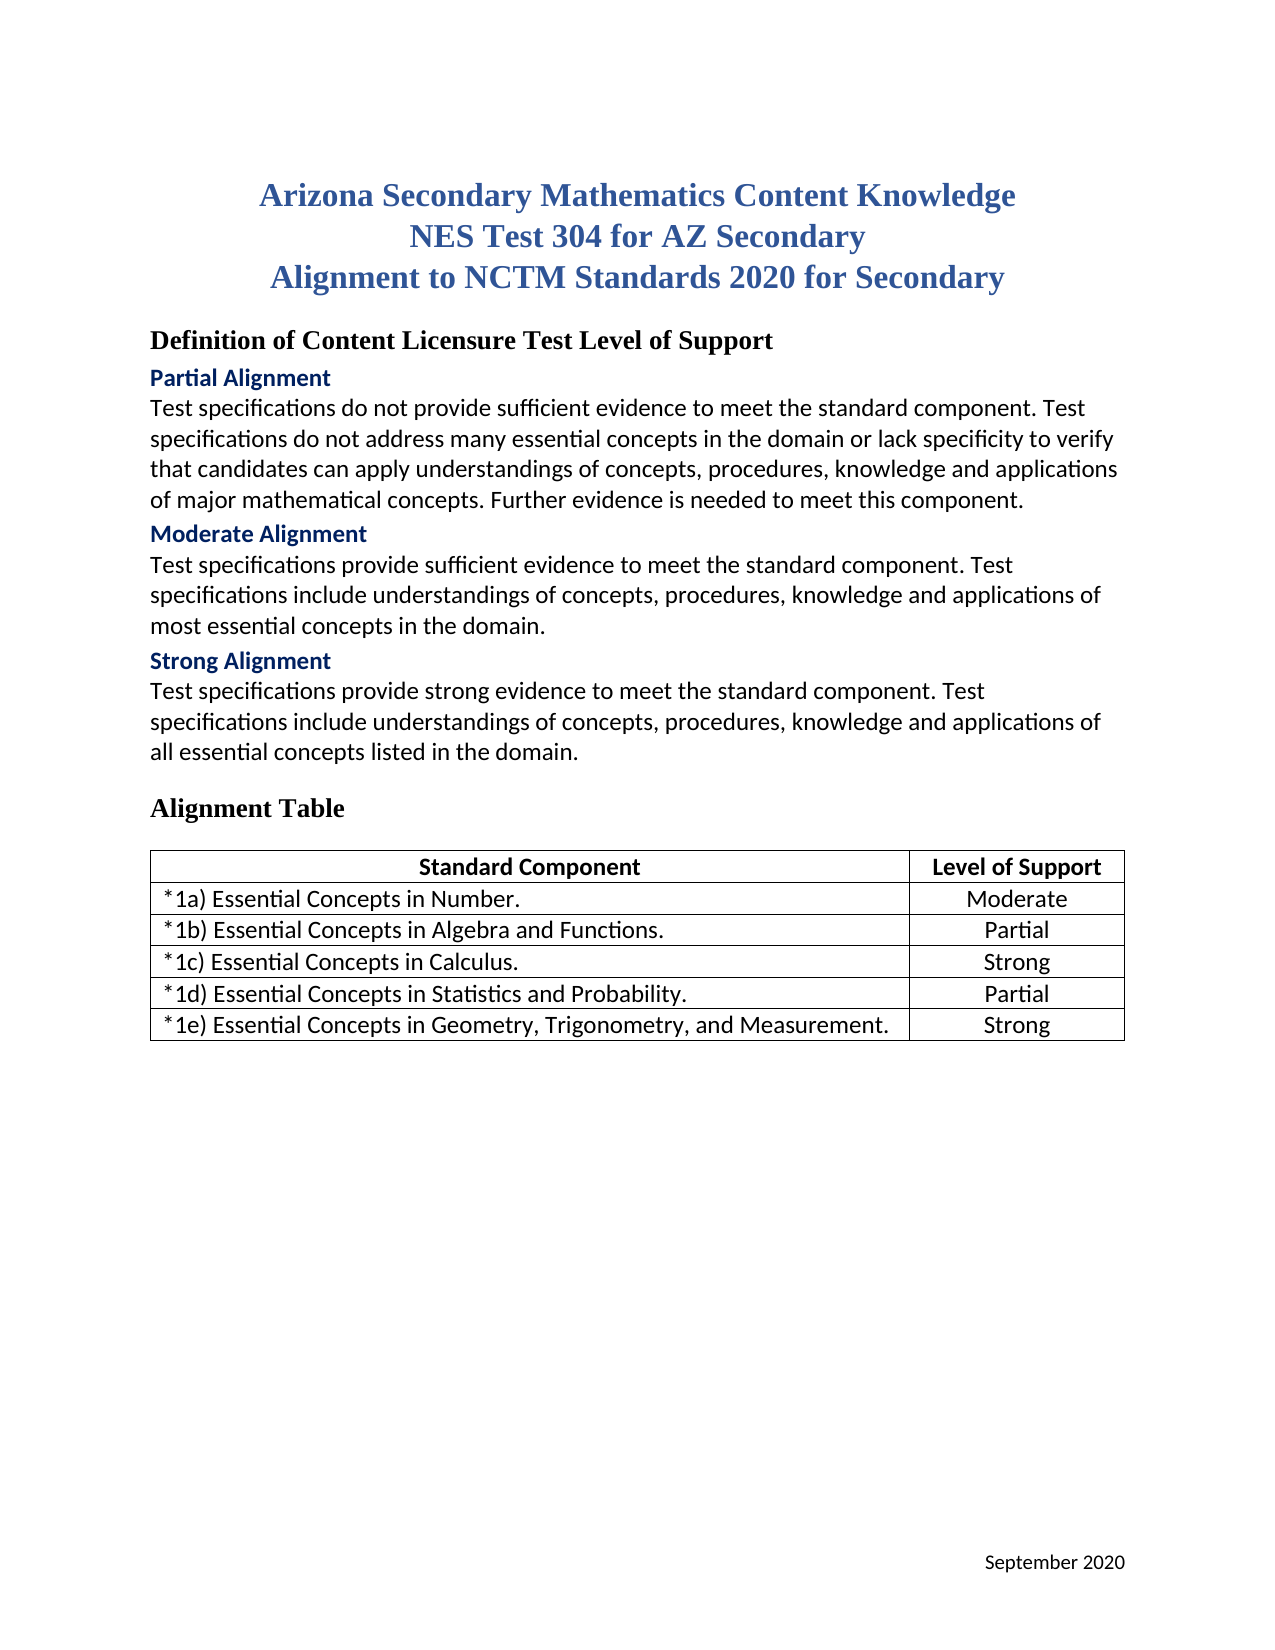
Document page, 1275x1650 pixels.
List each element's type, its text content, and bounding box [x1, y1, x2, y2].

subtitle Arizona Secondary Mathematics Content Knowledge [150, 175, 1125, 213]
text Test specifications provide strong evidence to meet the standard component. Test specifications include understandings of concepts, procedures, knowledge and applications of all essential concepts listed in the domain. [150, 675, 1125, 767]
subtitle Strong Alignment [150, 645, 1125, 675]
table_cell *1a) Essential Concepts in Number. [151, 883, 909, 913]
table_cell Strong [910, 946, 1124, 977]
table_header Level of Support [910, 851, 1124, 882]
text Test specifications provide sufficient evidence to meet the standard component. Test specifications include understandings of concepts, procedures, knowledge and applications of most essential concepts in the domain. [150, 549, 1125, 641]
table_cell *1c) Essential Concepts in Calculus. [151, 946, 909, 977]
table_cell *1b) Essential Concepts in Algebra and Functions. [151, 915, 909, 945]
subtitle NES Test 304 for AZ Secondary [150, 216, 1125, 255]
subtitle Alignment Table [150, 792, 1125, 823]
table_header Standard Component [151, 851, 909, 882]
subtitle Partial Alignment [150, 362, 1125, 392]
subtitle Definition of Content Licensure Test Level of Support [150, 324, 1125, 355]
table_cell *1d) Essential Concepts in Statistics and Probability. [151, 978, 909, 1008]
text Test specifications do not provide sufficient evidence to meet the standard component. Test specifications do not address many essential concepts in the domain or lack specificity to verify that candidates can apply understandings of concepts, procedures, knowledge and applications of major mathematical concepts. Further evidence is needed to meet this component. [150, 392, 1125, 514]
table_cell Partial [910, 915, 1124, 945]
table_cell Moderate [910, 883, 1124, 913]
table_cell Strong [910, 1009, 1124, 1040]
subtitle Alignment to NCTM Standards 2020 for Secondary [150, 258, 1125, 296]
subtitle Moderate Alignment [150, 518, 1125, 549]
table_cell Partial [910, 978, 1124, 1008]
table_cell *1e) Essential Concepts in Geometry, Trigonometry, and Measurement. [151, 1009, 909, 1040]
